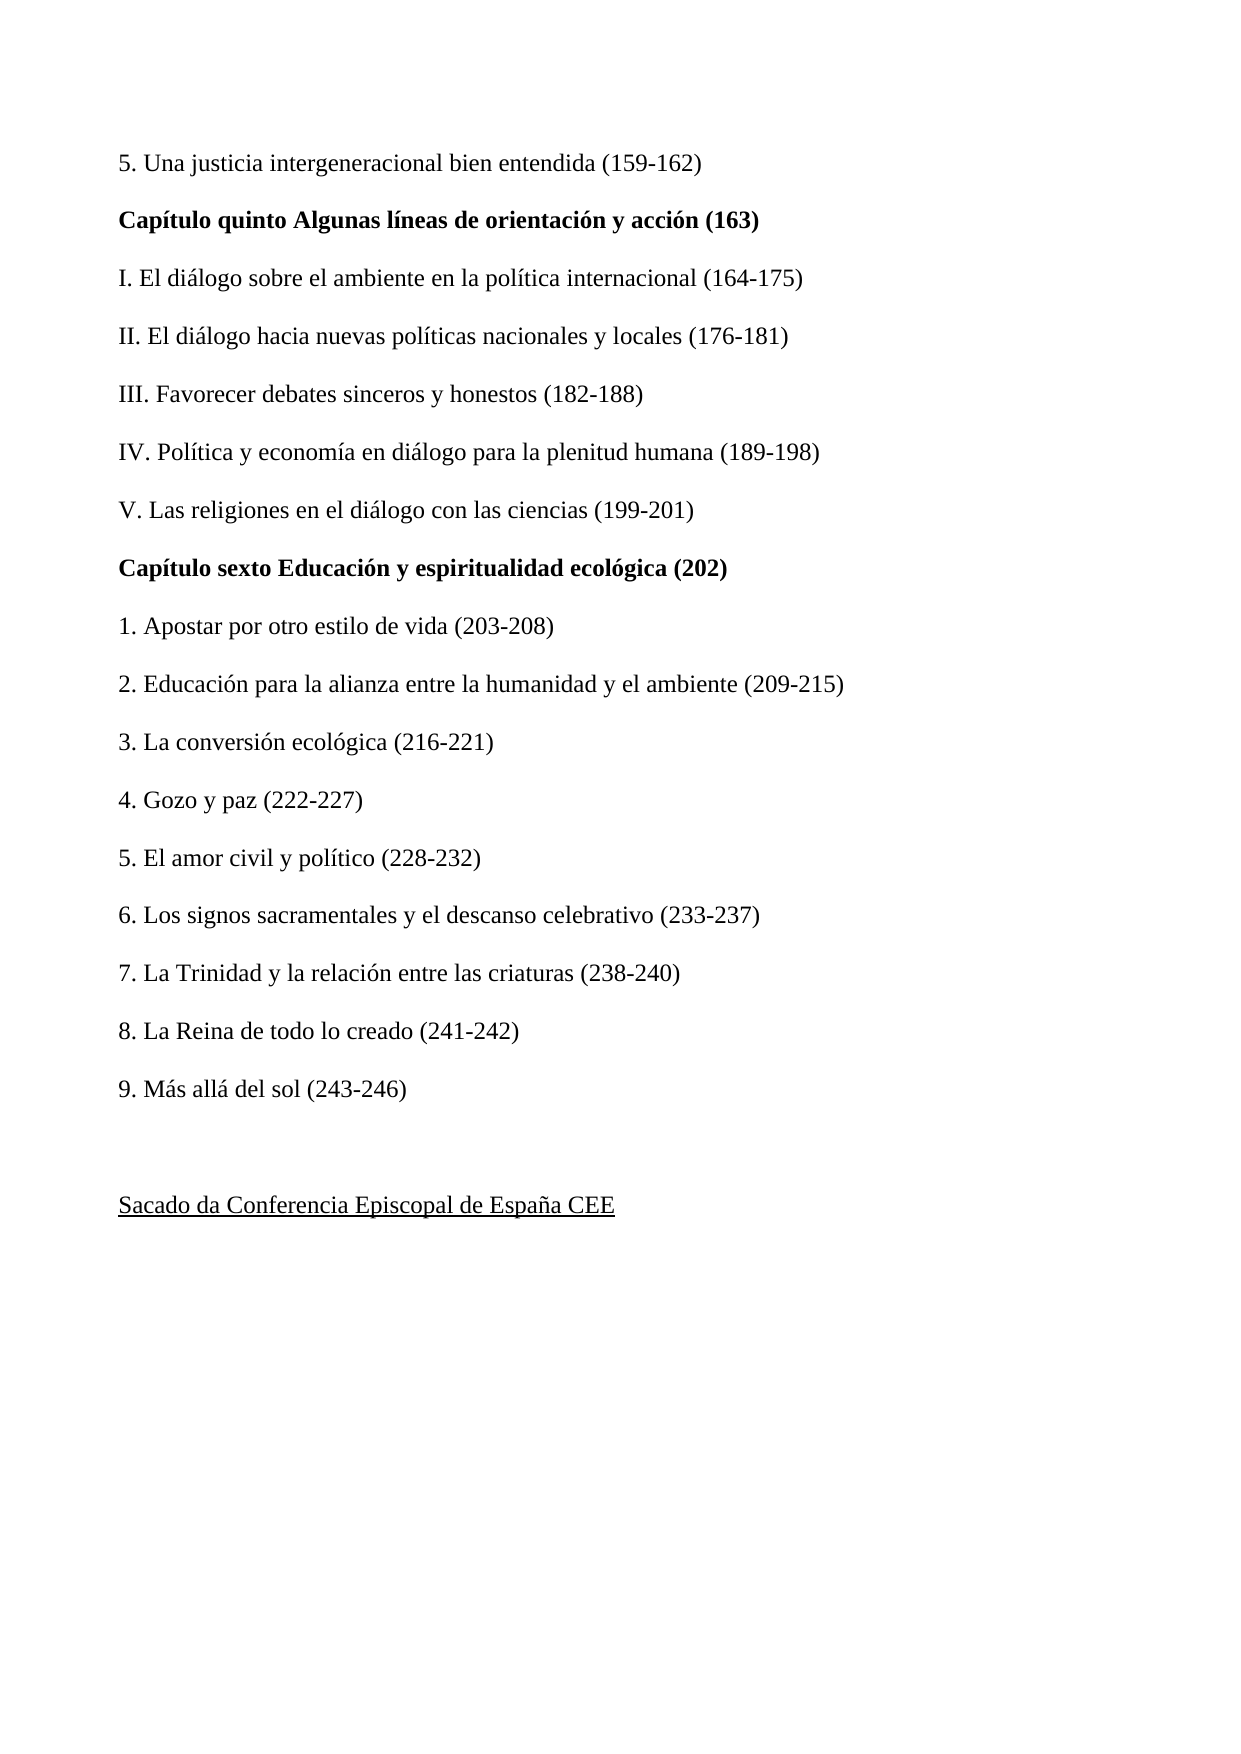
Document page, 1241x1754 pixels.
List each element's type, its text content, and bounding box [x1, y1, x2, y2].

text 6. Los signos sacramentales y el descanso celebrativo (233-237) [118, 901, 1122, 929]
text 4. Gozo y paz (222-227) [118, 785, 1122, 813]
text 8. La Reina de todo lo creado (241-242) [118, 1016, 1122, 1045]
text V. Las religiones en el diálogo con las ciencias (199-201) [118, 495, 1122, 524]
text Capítulo quinto Algunas líneas de orientación y acción (163) [118, 206, 1122, 234]
text III. Favorecer debates sinceros y honestos (182-188) [118, 379, 1122, 408]
text 9. Más allá del sol (243-246) [118, 1074, 1122, 1103]
text II. El diálogo hacia nuevas políticas nacionales y locales (176-181) [118, 321, 1122, 350]
text 5. El amor civil y político (228-232) [118, 843, 1122, 871]
text 2. Educación para la alianza entre la humanidad y el ambiente (209-215) [118, 669, 1122, 698]
text Capítulo sexto Educación y espiritualidad ecológica (202) [118, 553, 1122, 582]
text 7. La Trinidad y la relación entre las criaturas (238-240) [118, 958, 1122, 987]
text IV. Política y economía en diálogo para la plenitud humana (189-198) [118, 437, 1122, 466]
text I. El diálogo sobre el ambiente en la política internacional (164-175) [118, 263, 1122, 292]
text 3. La conversión ecológica (216-221) [118, 727, 1122, 756]
text 1. Apostar por otro estilo de vida (203-208) [118, 611, 1122, 640]
text 5. Una justicia intergeneracional bien entendida (159-162) [118, 148, 1122, 176]
text Sacado da Conferencia Episcopal de España CEE [118, 1190, 1122, 1219]
